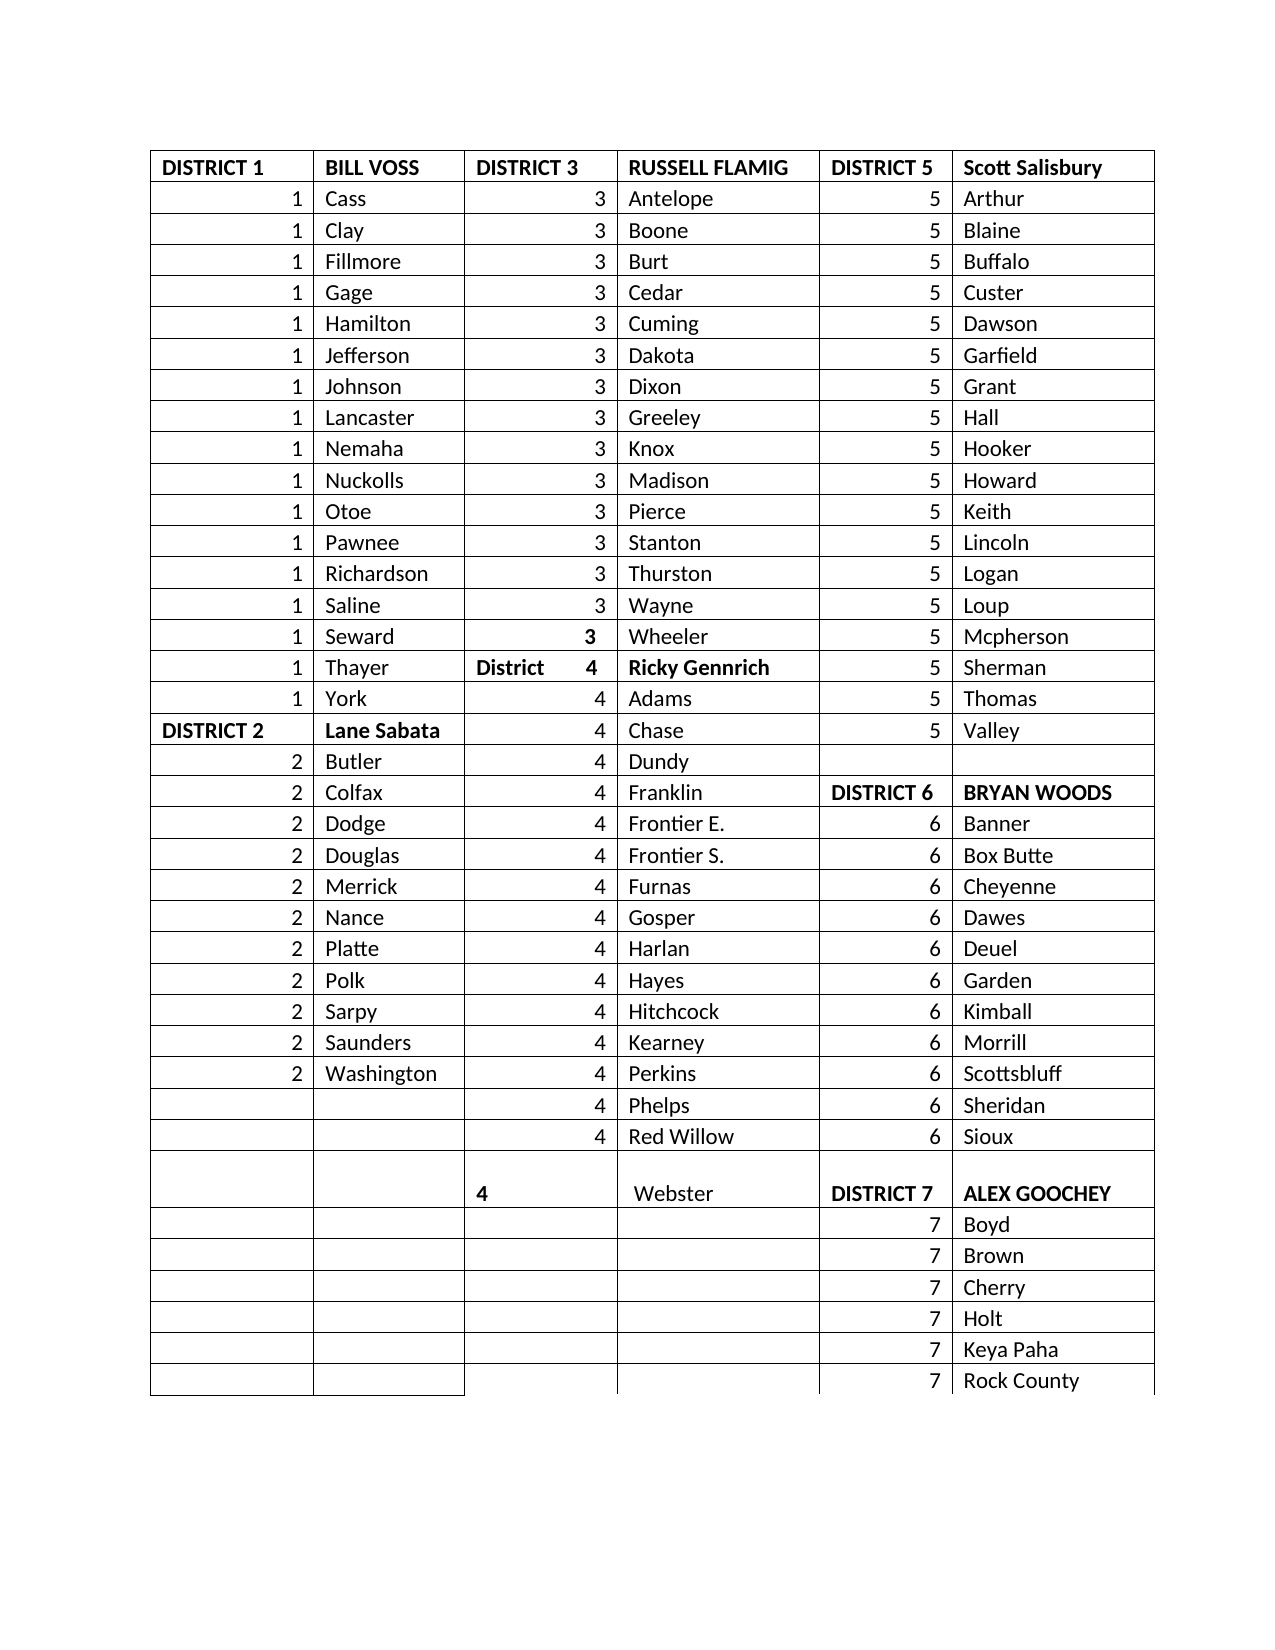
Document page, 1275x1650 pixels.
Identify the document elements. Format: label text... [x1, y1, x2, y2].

table_cell Hall [953, 401, 1154, 431]
table_cell 5 [820, 620, 952, 650]
table_cell Thomas [953, 682, 1154, 712]
table_cell Brown [953, 1239, 1154, 1269]
table_cell 1 [151, 214, 313, 244]
table_cell 3 [465, 589, 617, 619]
table_cell Rock County [953, 1364, 1154, 1394]
table_cell Thayer [314, 651, 464, 681]
table_cell 7 [820, 1333, 952, 1363]
table_cell Cass [314, 182, 464, 212]
table_cell DISTRICT 2 [151, 714, 313, 744]
table_cell 5 [820, 589, 952, 619]
table_cell Burt [618, 245, 819, 275]
table_cell 5 [820, 464, 952, 494]
table_cell DISTRICT 7 [820, 1151, 952, 1207]
table_cell 5 [820, 495, 952, 525]
table_cell Cheyenne [953, 870, 1154, 900]
table_cell 1 [151, 589, 313, 619]
table_header RUSSELL FLAMIG [618, 151, 819, 181]
table_cell Lane Sabata [314, 714, 464, 744]
table_cell [314, 1364, 464, 1394]
table_cell [151, 1089, 313, 1119]
table_cell [314, 1302, 464, 1332]
table_cell Morrill [953, 1026, 1154, 1056]
table_cell Boone [618, 214, 819, 244]
table_cell [618, 1271, 819, 1301]
table_cell 3 [465, 370, 617, 400]
table_cell 6 [820, 964, 952, 994]
table_cell Holt [953, 1302, 1154, 1332]
table_cell [314, 1333, 464, 1363]
table_cell DISTRICT 6 [820, 776, 952, 806]
table_cell 3 [465, 401, 617, 431]
table_cell Gage [314, 276, 464, 306]
table_cell 2 [151, 776, 313, 806]
table_cell 4 [465, 964, 617, 994]
table_cell 4 [465, 1120, 617, 1150]
table_cell 4 [465, 870, 617, 900]
table_cell Adams [618, 682, 819, 712]
table_cell Wayne [618, 589, 819, 619]
table_cell 1 [151, 245, 313, 275]
table_cell 1 [151, 401, 313, 431]
table_cell [151, 1120, 313, 1150]
table_cell [151, 1271, 313, 1301]
table_cell 7 [820, 1302, 952, 1332]
table_cell 2 [151, 745, 313, 775]
table_cell 5 [820, 557, 952, 587]
table_cell Hayes [618, 964, 819, 994]
table_cell 4 [465, 932, 617, 962]
table_cell 5 [820, 307, 952, 337]
table_cell Valley [953, 714, 1154, 744]
table_cell 6 [820, 870, 952, 900]
table_cell Frontier E. [618, 807, 819, 837]
table_cell [151, 1364, 313, 1394]
table_cell Richardson [314, 557, 464, 587]
table_cell Nuckolls [314, 464, 464, 494]
table_cell 5 [820, 182, 952, 212]
table_cell 6 [820, 1057, 952, 1087]
table_cell [151, 1333, 313, 1363]
table_cell Keya Paha [953, 1333, 1154, 1363]
table_cell [618, 1208, 819, 1238]
table_cell Dawson [953, 307, 1154, 337]
table_cell Blaine [953, 214, 1154, 244]
table_cell Douglas [314, 839, 464, 869]
table_cell Colfax [314, 776, 464, 806]
table_cell 4 [465, 682, 617, 712]
table_cell Madison [618, 464, 819, 494]
table_cell Deuel [953, 932, 1154, 962]
table_cell 1 [151, 307, 313, 337]
table_cell Hitchcock [618, 995, 819, 1025]
table_cell 4 [465, 776, 617, 806]
table_cell [618, 1239, 819, 1269]
table_cell Mcpherson [953, 620, 1154, 650]
table_cell Nance [314, 901, 464, 931]
table_cell Grant [953, 370, 1154, 400]
table_cell 2 [151, 995, 313, 1025]
table_cell 4 [465, 1089, 617, 1119]
table_cell Cuming [618, 307, 819, 337]
table_cell [465, 1239, 617, 1269]
table_cell 2 [151, 901, 313, 931]
table_cell Scottsbluff [953, 1057, 1154, 1087]
table_cell [618, 1302, 819, 1332]
table_cell Sioux [953, 1120, 1154, 1150]
table_cell 3 [465, 526, 617, 556]
table_cell [314, 1208, 464, 1238]
table_cell Kimball [953, 995, 1154, 1025]
table_cell Sarpy [314, 995, 464, 1025]
table_cell Phelps [618, 1089, 819, 1119]
table_cell Nemaha [314, 432, 464, 462]
table_cell 1 [151, 370, 313, 400]
table_cell 3 [465, 214, 617, 244]
table_cell 5 [820, 714, 952, 744]
table_cell [465, 1208, 617, 1238]
table_cell Boyd [953, 1208, 1154, 1238]
table_header DISTRICT 3 [465, 151, 617, 181]
table_cell York [314, 682, 464, 712]
table_cell Butler [314, 745, 464, 775]
table_cell 1 [151, 526, 313, 556]
table_cell Cherry [953, 1271, 1154, 1301]
table_cell Greeley [618, 401, 819, 431]
table_cell [953, 745, 1154, 775]
table_cell 7 [820, 1271, 952, 1301]
table_cell Ricky Gennrich [618, 651, 819, 681]
table_cell Kearney [618, 1026, 819, 1056]
table_cell 1 [151, 495, 313, 525]
table_cell Pierce [618, 495, 819, 525]
table_cell 3 [465, 557, 617, 587]
table_cell Dakota [618, 339, 819, 369]
table_cell 4 [465, 714, 617, 744]
table_cell 5 [820, 526, 952, 556]
table_cell 5 [820, 276, 952, 306]
table_cell [314, 1239, 464, 1269]
table_cell Seward [314, 620, 464, 650]
table_cell Dodge [314, 807, 464, 837]
table_cell Sherman [953, 651, 1154, 681]
table_cell Polk [314, 964, 464, 994]
table_header Scott Salisbury [953, 151, 1154, 181]
table_cell 2 [151, 870, 313, 900]
table_cell 7 [820, 1239, 952, 1269]
table_cell Custer [953, 276, 1154, 306]
table_cell 6 [820, 1089, 952, 1119]
table_cell Stanton [618, 526, 819, 556]
table_cell 6 [820, 1120, 952, 1150]
table_cell 2 [151, 839, 313, 869]
table_cell 1 [151, 651, 313, 681]
table_cell Dixon [618, 370, 819, 400]
table_cell 3 [465, 464, 617, 494]
table_cell 3 [465, 182, 617, 212]
table_cell [151, 1302, 313, 1332]
table_cell 2 [151, 807, 313, 837]
table_cell Lincoln [953, 526, 1154, 556]
table_cell Washington [314, 1057, 464, 1087]
table_cell Fillmore [314, 245, 464, 275]
table_cell 6 [820, 839, 952, 869]
table_cell [151, 1239, 313, 1269]
table_cell [314, 1120, 464, 1150]
table_cell Dawes [953, 901, 1154, 931]
table_cell Box Butte [953, 839, 1154, 869]
table_cell [465, 1302, 617, 1332]
table_cell 6 [820, 932, 952, 962]
table_cell 1 [151, 464, 313, 494]
table_cell Howard [953, 464, 1154, 494]
table_cell 5 [820, 401, 952, 431]
table_cell [465, 1333, 617, 1363]
table_cell Gosper [618, 901, 819, 931]
table_cell 4 [465, 1057, 617, 1087]
table_cell 5 [820, 682, 952, 712]
table_cell 6 [820, 995, 952, 1025]
table_cell Johnson [314, 370, 464, 400]
table_cell 5 [820, 245, 952, 275]
table_cell 7 [820, 1364, 952, 1394]
table_cell Antelope [618, 182, 819, 212]
table_cell Keith [953, 495, 1154, 525]
table_cell Jefferson [314, 339, 464, 369]
table_cell 4 [465, 901, 617, 931]
table_cell 5 [820, 339, 952, 369]
table_cell 1 [151, 620, 313, 650]
table_cell [314, 1271, 464, 1301]
table_cell [465, 1364, 617, 1394]
table_cell 1 [151, 182, 313, 212]
table_cell Red Willow [618, 1120, 819, 1150]
table_cell 4 [465, 807, 617, 837]
table_cell 6 [820, 901, 952, 931]
table_cell ALEX GOOCHEY [953, 1151, 1154, 1207]
table_cell Buffalo [953, 245, 1154, 275]
table_cell District 4 [465, 651, 617, 681]
table_cell [151, 1208, 313, 1238]
table_cell Webster [618, 1151, 819, 1207]
table_cell 3 [465, 276, 617, 306]
table_cell 1 [151, 339, 313, 369]
table_cell Chase [618, 714, 819, 744]
table_cell Hamilton [314, 307, 464, 337]
table_cell 4 [465, 839, 617, 869]
table_cell [618, 1333, 819, 1363]
table_cell Perkins [618, 1057, 819, 1087]
table_cell Frontier S. [618, 839, 819, 869]
table_cell 2 [151, 964, 313, 994]
table_cell Platte [314, 932, 464, 962]
table_cell 1 [151, 276, 313, 306]
table_header DISTRICT 5 [820, 151, 952, 181]
table_cell Clay [314, 214, 464, 244]
table_cell Sheridan [953, 1089, 1154, 1119]
table_cell 5 [820, 370, 952, 400]
table_cell Hooker [953, 432, 1154, 462]
table_header DISTRICT 1 [151, 151, 313, 181]
table_cell Lancaster [314, 401, 464, 431]
table_cell 1 [151, 432, 313, 462]
table_cell Pawnee [314, 526, 464, 556]
table_cell 3 [465, 495, 617, 525]
table_cell 3 [465, 339, 617, 369]
table_cell 6 [820, 807, 952, 837]
table_cell 1 [151, 682, 313, 712]
table_cell Merrick [314, 870, 464, 900]
table_cell Arthur [953, 182, 1154, 212]
table_header BILL VOSS [314, 151, 464, 181]
table_cell Franklin [618, 776, 819, 806]
table_cell 2 [151, 1026, 313, 1056]
table_cell Dundy [618, 745, 819, 775]
table_cell BRYAN WOODS [953, 776, 1154, 806]
table_cell 5 [820, 432, 952, 462]
table_cell Knox [618, 432, 819, 462]
table_cell 7 [820, 1208, 952, 1238]
table_cell Saline [314, 589, 464, 619]
table_cell 4 [465, 745, 617, 775]
table_cell 5 [820, 651, 952, 681]
table_cell 5 [820, 214, 952, 244]
table_cell Saunders [314, 1026, 464, 1056]
table_cell 2 [151, 932, 313, 962]
table_cell [314, 1151, 464, 1207]
table_cell Cedar [618, 276, 819, 306]
table_cell Thurston [618, 557, 819, 587]
table_cell [820, 745, 952, 775]
table_cell Logan [953, 557, 1154, 587]
table_cell 2 [151, 1057, 313, 1087]
table_cell 4 [465, 995, 617, 1025]
table_cell [465, 1271, 617, 1301]
table_cell Otoe [314, 495, 464, 525]
table_cell Garden [953, 964, 1154, 994]
table_cell 3 [465, 245, 617, 275]
table_cell [618, 1364, 819, 1394]
table_cell Furnas [618, 870, 819, 900]
table_cell 4 [465, 1151, 617, 1207]
table_cell 3 [465, 307, 617, 337]
table_cell Loup [953, 589, 1154, 619]
table_cell [151, 1151, 313, 1207]
table_cell 6 [820, 1026, 952, 1056]
table_cell Banner [953, 807, 1154, 837]
table_cell 3 [465, 620, 617, 650]
table_cell Garfield [953, 339, 1154, 369]
table_cell 1 [151, 557, 313, 587]
table_cell 4 [465, 1026, 617, 1056]
table_cell 3 [465, 432, 617, 462]
table_cell Wheeler [618, 620, 819, 650]
table_cell Harlan [618, 932, 819, 962]
table_cell [314, 1089, 464, 1119]
